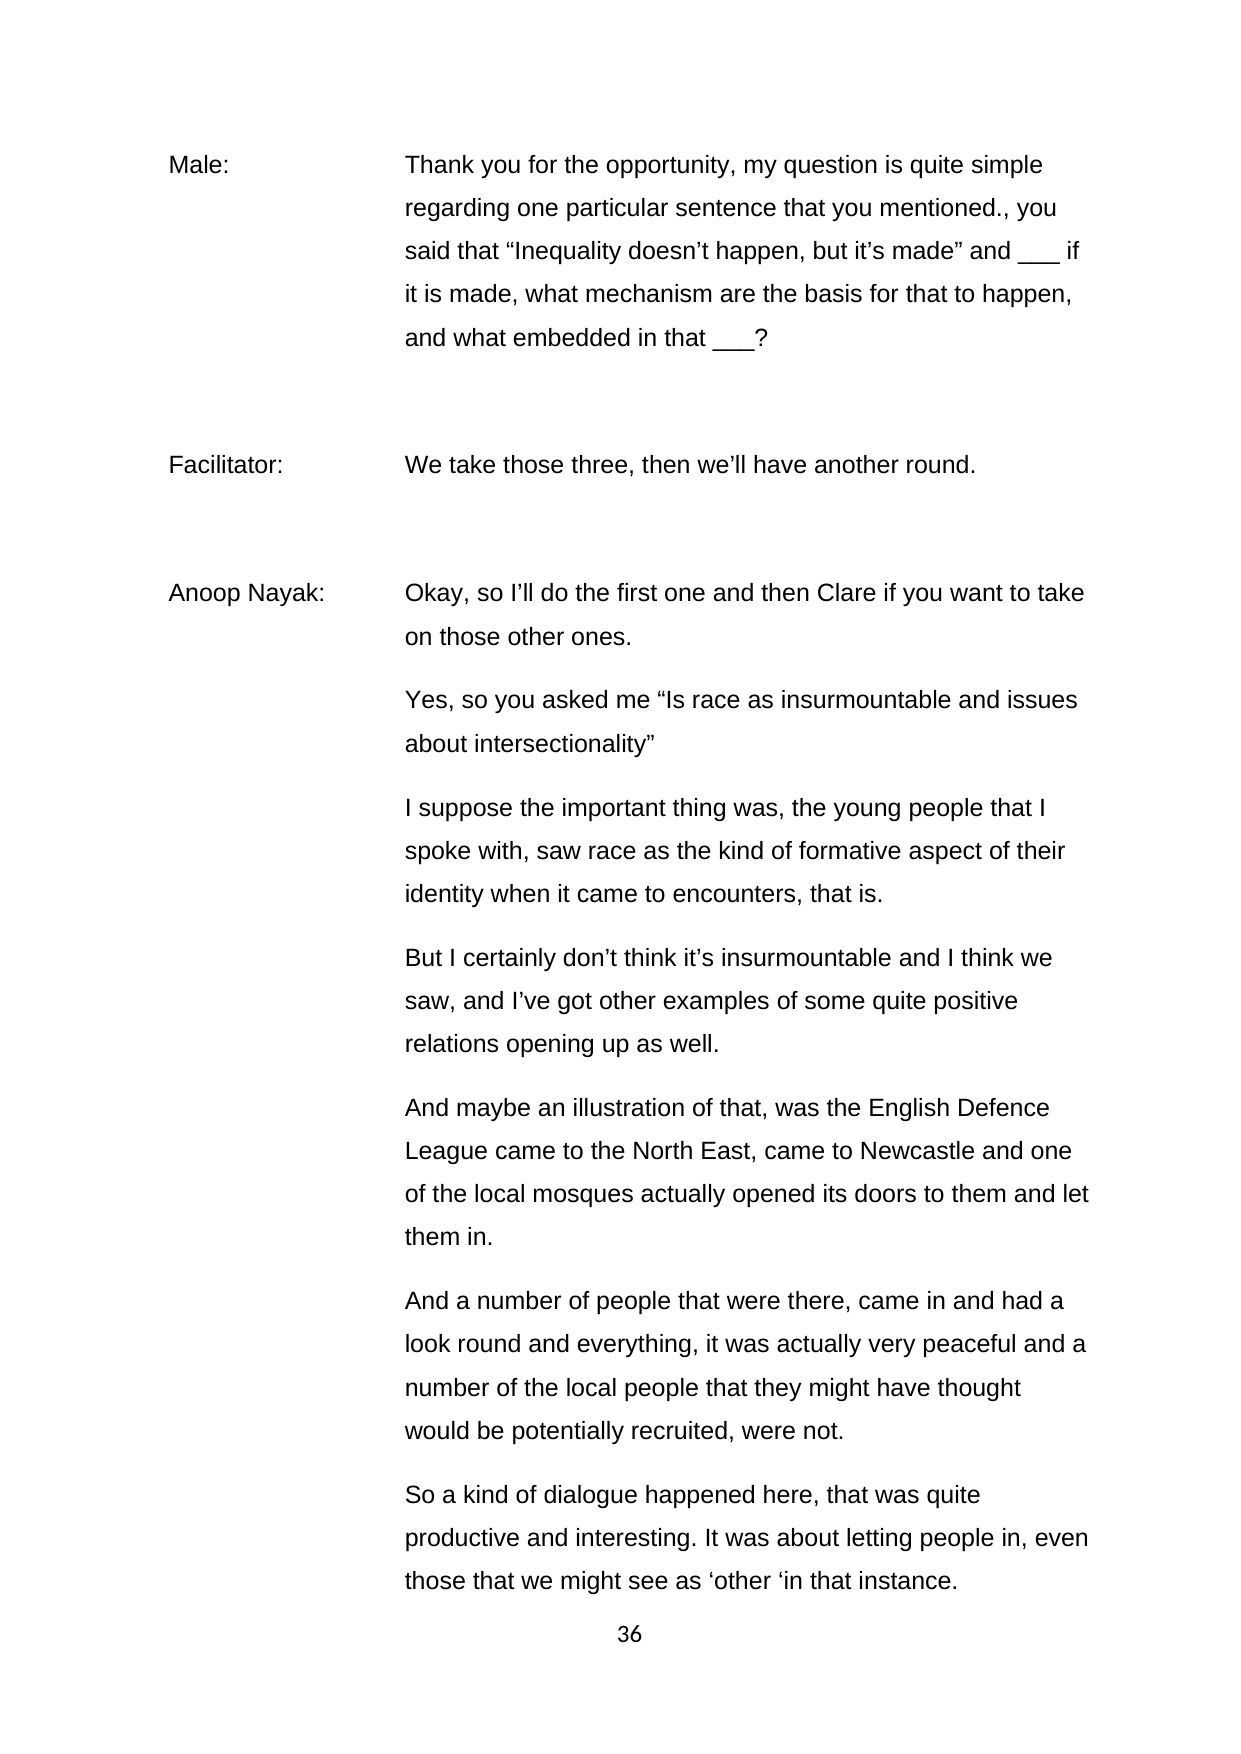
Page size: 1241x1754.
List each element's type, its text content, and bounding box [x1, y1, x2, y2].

text But I certainly don’t think it’s insurmountable and I think we saw, and I’ve got other examples of some quite positive relations opening up as well. [168, 943, 1090, 1058]
text Facilitator: We take those three, then we’ll have another round. [168, 450, 1090, 479]
text Anoop Nayak: Okay, so I’ll do the first one and then Clare if you want to take on those other ones. [168, 578, 1090, 650]
text I suppose the important thing was, the young people that I spoke with, saw race as the kind of formative aspect of their identity when it came to encounters, that is. [168, 792, 1090, 907]
text Male: Thank you for the opportunity, my question is quite simple regarding one particular sentence that you mentioned., you said that “Inequality doesn’t happen, but it’s made” and ___ if it is made, what mechanism are the basis for that to happen, and what embedded in that ___? [168, 150, 1090, 351]
text And maybe an illustration of that, was the English Defence League came to the North East, came to Newcastle and one of the local mosques actually opened its doors to them and let them in. [168, 1093, 1090, 1251]
text So a kind of dialogue happened here, that was quite productive and interesting. It was about letting people in, even those that we might see as ‘other ‘in that instance. [168, 1479, 1090, 1594]
text Yes, so you asked me “Is race as insurmountable and issues about intersectionality” [168, 685, 1090, 757]
text And a number of people that were there, came in and had a look round and everything, it was actually very peaceful and a number of the local people that they might have thought would be potentially recruited, were not. [168, 1286, 1090, 1444]
